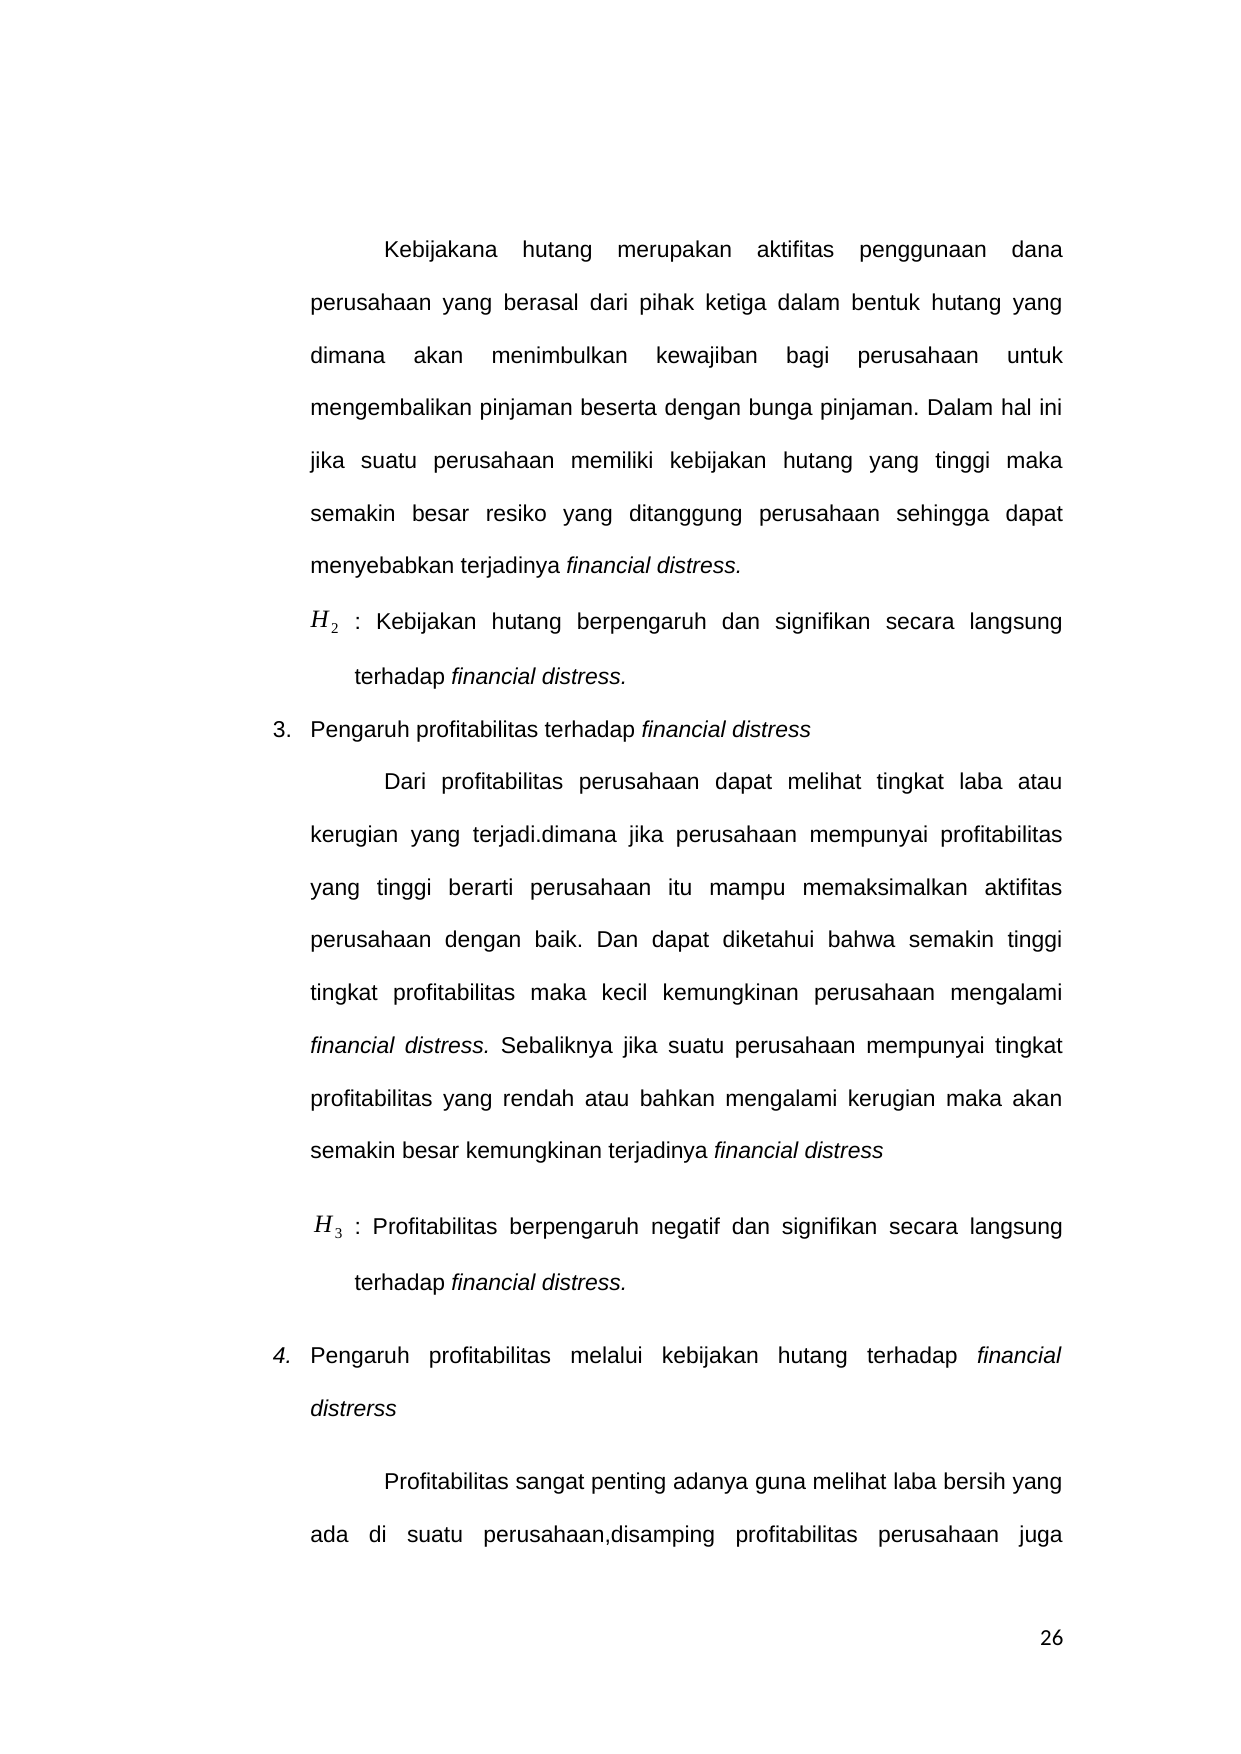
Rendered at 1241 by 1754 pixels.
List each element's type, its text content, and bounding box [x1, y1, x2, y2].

list Kebijakana hutang merupakan aktifitas penggunaan dana perusahaan yang berasal dari pihak ketiga dalam bentuk hutang yang dimana akan menimbulkan kewajiban bagi perusahaan untuk mengembalikan pinjaman beserta dengan bunga pinjaman. Dalam hal ini jika suatu perusahaan memiliki kebijakan hutang yang tinggi maka semakin besar resiko yang ditanggung perusahaan sehingga dapat menyebabkan terjadinya financial distress. [310, 236, 1063, 579]
list Pengaruh profitabilitas terhadap financial distress [273, 716, 1063, 742]
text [310, 1468, 1063, 1547]
list Dari profitabilitas perusahaan dapat melihat tingkat laba atau kerugian yang terjadi.dimana jika perusahaan mempunyai profitabilitas yang tinggi berarti perusahaan itu mampu memaksimalkan aktifitas perusahaan dengan baik. Dan dapat diketahui bahwa semakin tinggi tingkat profitabilitas maka kecil kemungkinan perusahaan mengalami financial distress. Sebaliknya jika suatu perusahaan mempunyai tingkat profitabilitas yang rendah atau bahkan mengalami kerugian maka akan semakin besar kemungkinan terjadinya financial distress [310, 768, 1063, 1164]
list : Kebijakan hutang berpengaruh dan signifikan secara langsung terhadap financial distress. [296, 605, 1063, 689]
list Pengaruh profitabilitas melalui kebijakan hutang terhadap financial distrerss [273, 1342, 1063, 1421]
text : Profitabilitas berpengaruh negatif dan signifikan secara langsung terhadap financial distress. [236, 1211, 1063, 1295]
